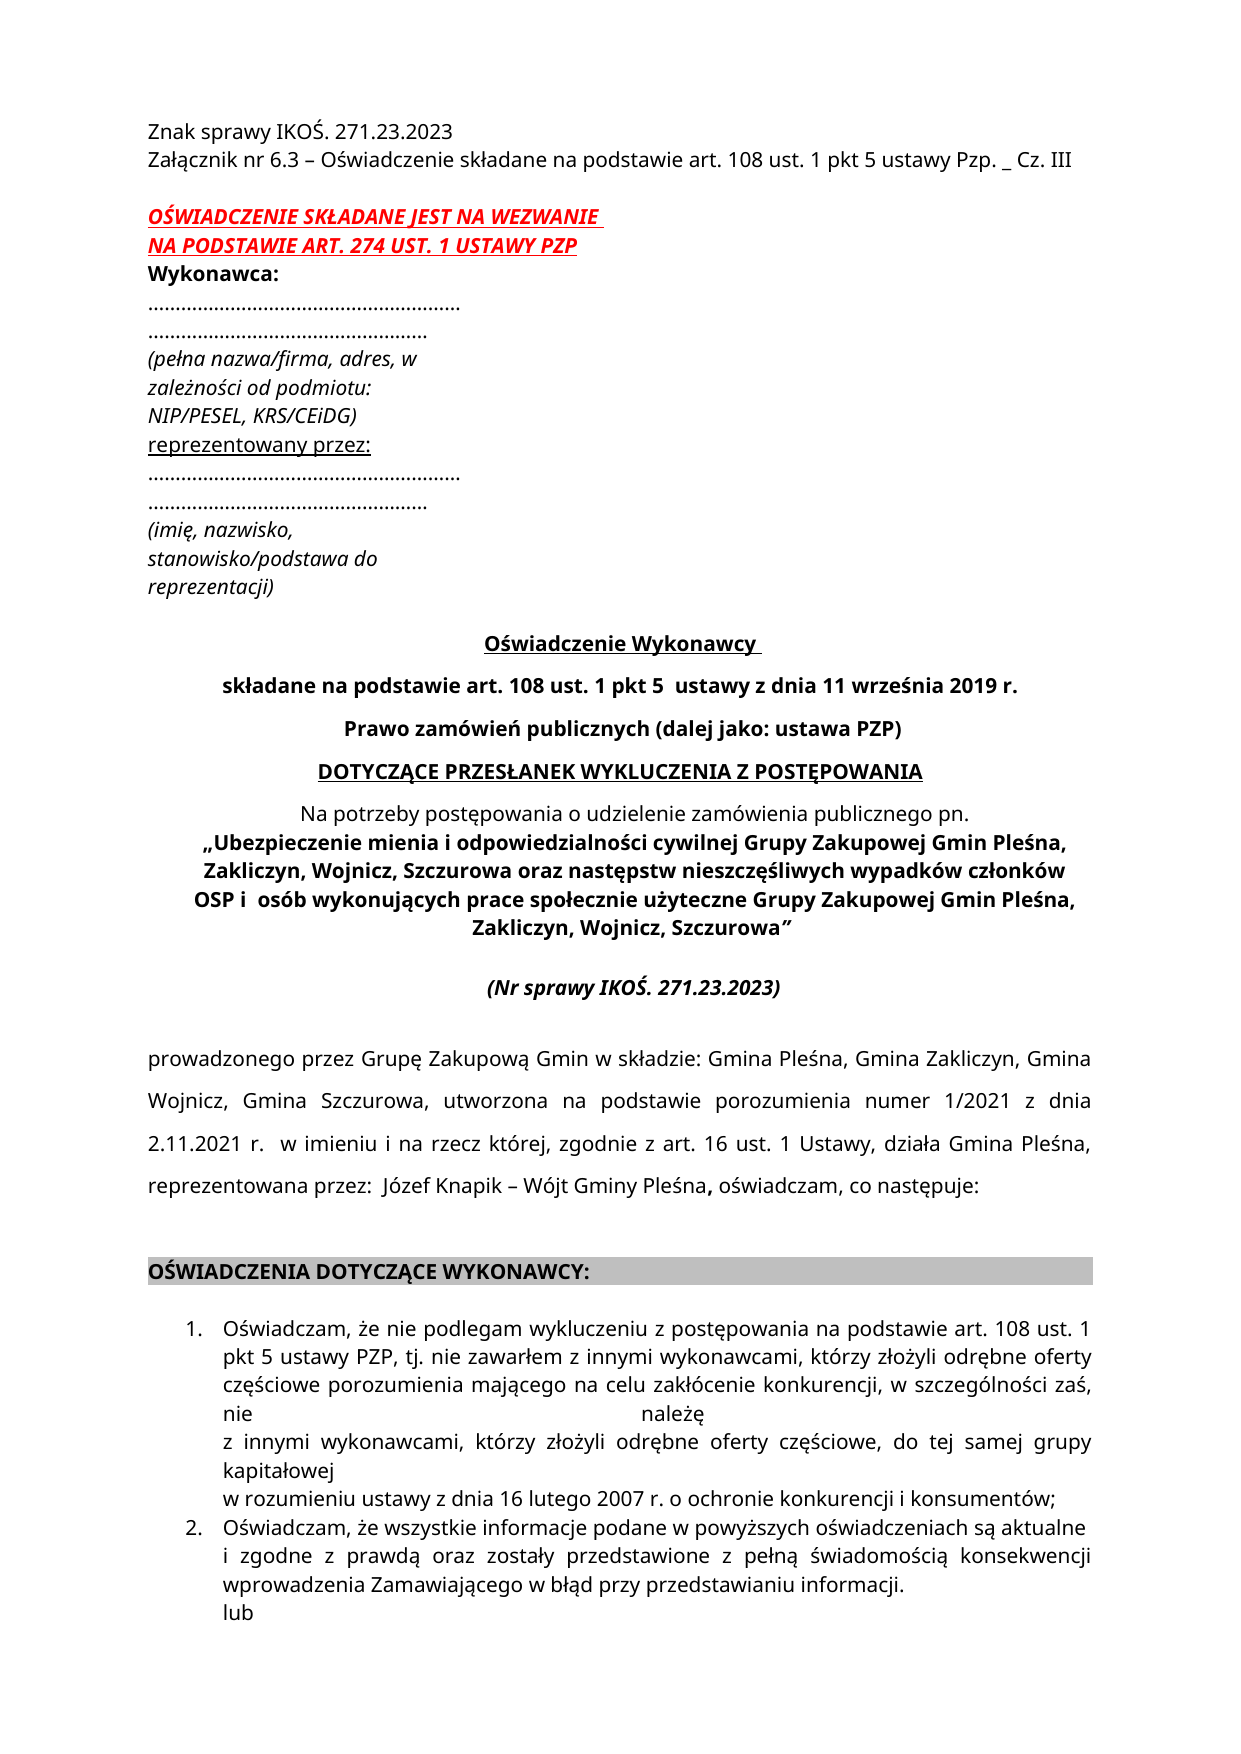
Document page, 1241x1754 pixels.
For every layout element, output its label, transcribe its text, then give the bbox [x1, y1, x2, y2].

text OŚWIADCZENIA DOTYCZĄCE WYKONAWCY: [148, 1257, 1093, 1285]
text ……………………………………………………………………………………………… [148, 458, 472, 515]
text prowadzonego przez Grupę Zakupową Gmin w składzie: Gmina Pleśna, Gmina Zakliczyn, Gmina Wojnicz, Gmina Szczurowa, utworzona na podstawie porozumienia numer 1/2021 z dnia 2.11.2021 r. w imieniu i na rzecz której, zgodnie z art. 16 ust. 1 Ustawy, działa Gmina Pleśna, reprezentowana przez: Józef Knapik – Wójt Gminy Pleśna, oświadczam, co następuje: [148, 1044, 1093, 1200]
text Znak sprawy IKOŚ. 271.23.2023 [148, 117, 1093, 146]
text Załącznik nr 6.3 – Oświadczenie składane na podstawie art. 108 ust. 1 pkt 5 ustawy Pzp. _ Cz. III [148, 146, 1093, 174]
text „Ubezpieczenie mienia i odpowiedzialności cywilnej Grupy Zakupowej Gmin Pleśna, Zakliczyn, Wojnicz, Szczurowa oraz następstw nieszczęśliwych wypadków członków OSP i osób wykonujących prace społecznie użyteczne Grupy Zakupowej Gmin Pleśna, Zakliczyn, Wojnicz, Szczurowa” [192, 828, 1078, 973]
list Oświadczam, że nie podlegam wykluczeniu z postępowania na podstawie art. 108 ust. 1 pkt 5 ustawy PZP, tj. nie zawarłem z innymi wykonawcami, którzy złożyli odrębne oferty częściowe porozumienia mającego na celu zakłócenie konkurencji, w szczególności zaś, nie należę z innymi wykonawcami, którzy złożyli odrębne oferty częściowe, do tej samej grupy kapitałowej w rozumieniu ustawy z dnia 16 lutego 2007 r. o ochronie konkurencji i konsumentów; [185, 1314, 1093, 1513]
text lub [223, 1598, 1093, 1627]
list Oświadczam, że wszystkie informacje podane w powyższych oświadczeniach są aktualne i zgodne z prawdą oraz zostały przedstawione z pełną świadomością konsekwencji wprowadzenia Zamawiającego w błąd przy przedstawianiu informacji. [185, 1513, 1093, 1598]
text ……………………………………………………………………………………………… [148, 288, 472, 344]
text (imię, nazwisko, stanowisko/podstawa do reprezentacji) [148, 515, 472, 601]
text OŚWIADCZENIE SKŁADANE JEST NA WEZWANIE [148, 202, 1093, 231]
text Prawo zamówień publicznych (dalej jako: ustawa PZP) [148, 714, 1093, 743]
text DOTYCZĄCE PRZESŁANEK WYKLUCZENIA Z POSTĘPOWANIA [148, 757, 1093, 785]
text (pełna nazwa/firma, adres, w zależności od podmiotu: NIP/PESEL, KRS/CEiDG) [148, 344, 472, 430]
text składane na podstawie art. 108 ust. 1 pkt 5 ustawy z dnia 11 września 2019 r. [148, 672, 1093, 700]
text Wykonawca: [148, 259, 1093, 288]
text Oświadczenie Wykonawcy [148, 629, 1093, 657]
text NA PODSTAWIE ART. 274 UST. 1 USTAWY PZP [148, 231, 1093, 259]
text Na potrzeby postępowania o udzielenie zamówienia publicznego pn. [192, 799, 1078, 828]
text (Nr sprawy IKOŚ. 271.23.2023) [192, 973, 1078, 1001]
text reprezentowany przez: [148, 430, 1093, 458]
